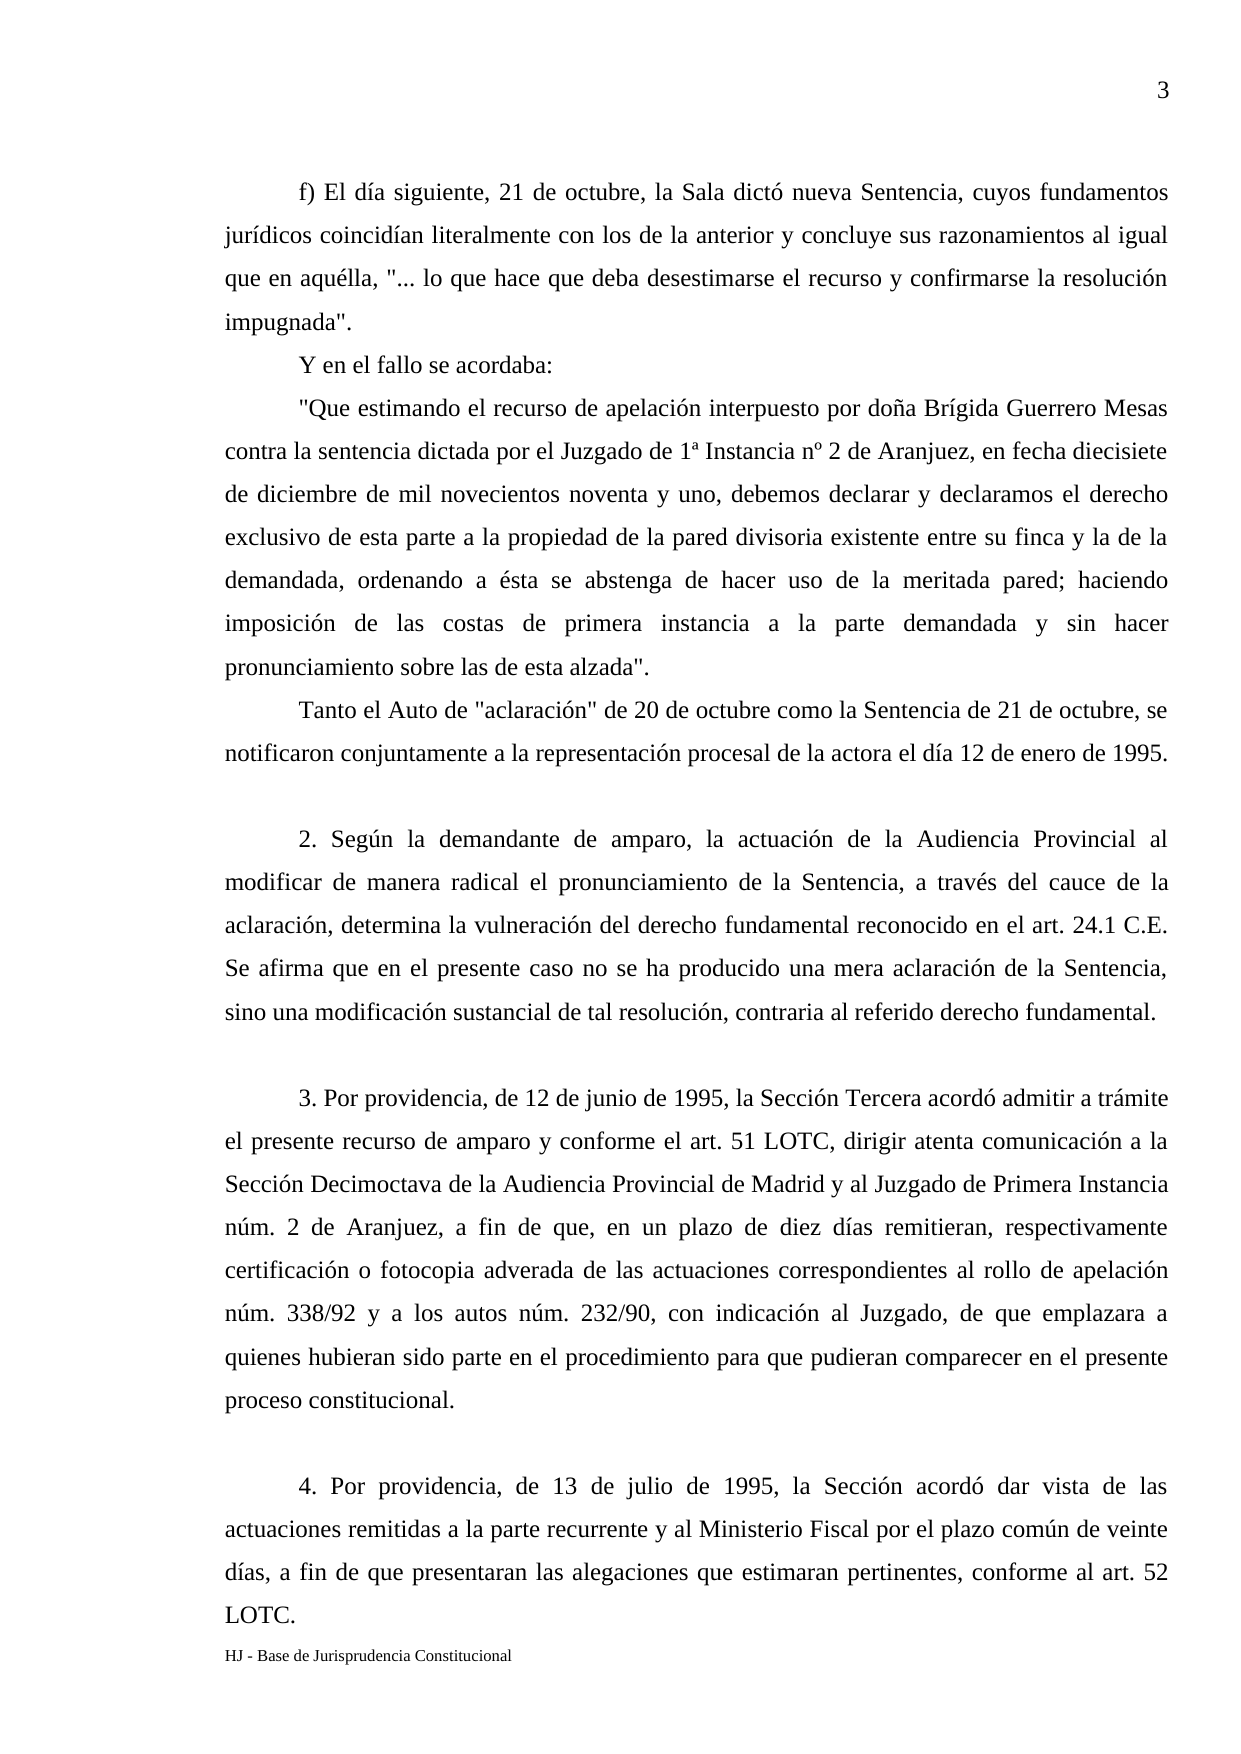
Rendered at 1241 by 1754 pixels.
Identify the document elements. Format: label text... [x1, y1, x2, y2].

text f) El día siguiente, 21 de octubre, la Sala dictó nueva Sentencia, cuyos fundamentos jurídicos coincidían literalmente con los de la anterior y concluye sus razonamientos al igual que en aquélla, "... lo que hace que deba desestimarse el recurso y confirmarse la resolución impugnada". [224, 177, 1169, 335]
text Y en el fallo se acordaba: [224, 350, 1169, 378]
text 4. Por providencia, de 13 de julio de 1995, la Sección acordó dar vista de las actuaciones remitidas a la parte recurrente y al Ministerio Fiscal por el plazo común de veinte días, a fin de que presentaran las alegaciones que estimaran pertinentes, conforme al art. 52 LOTC. [224, 1471, 1169, 1629]
text 3. Por providencia, de 12 de junio de 1995, la Sección Tercera acordó admitir a trámite el presente recurso de amparo y conforme el art. 51 LOTC, dirigir atenta comunicación a la Sección Decimoctava de la Audiencia Provincial de Madrid y al Juzgado de Primera Instancia núm. 2 de Aranjuez, a fin de que, en un plazo de diez días remitieran, respectivamente certificación o fotocopia adverada de las actuaciones correspondientes al rollo de apelación núm. 338/92 y a los autos núm. 232/90, con indicación al Juzgado, de que emplazara a quienes hubieran sido parte en el procedimiento para que pudieran comparecer en el presente proceso constitucional. [224, 1083, 1169, 1413]
text Tanto el Auto de "aclaración" de 20 de octubre como la Sentencia de 21 de octubre, se notificaron conjuntamente a la representación procesal de la actora el día 12 de enero de 1995. [224, 695, 1169, 767]
text 2. Según la demandante de amparo, la actuación de la Audiencia Provincial al modificar de manera radical el pronunciamiento de la Sentencia, a través del cauce de la aclaración, determina la vulneración del derecho fundamental reconocido en el art. 24.1 C.E. Se afirma que en el presente caso no se ha producido una mera aclaración de la Sentencia, sino una modificación sustancial de tal resolución, contraria al referido derecho fundamental. [224, 824, 1169, 1025]
text "Que estimando el recurso de apelación interpuesto por doña Brígida Guerrero Mesas contra la sentencia dictada por el Juzgado de 1ª Instancia nº 2 de Aranjuez, en fecha diecisiete de diciembre de mil novecientos noventa y uno, debemos declarar y declaramos el derecho exclusivo de esta parte a la propiedad de la pared divisoria existente entre su finca y la de la demandada, ordenando a ésta se abstenga de hacer uso de la meritada pared; haciendo imposición de las costas de primera instancia a la parte demandada y sin hacer pronunciamiento sobre las de esta alzada". [224, 393, 1169, 680]
